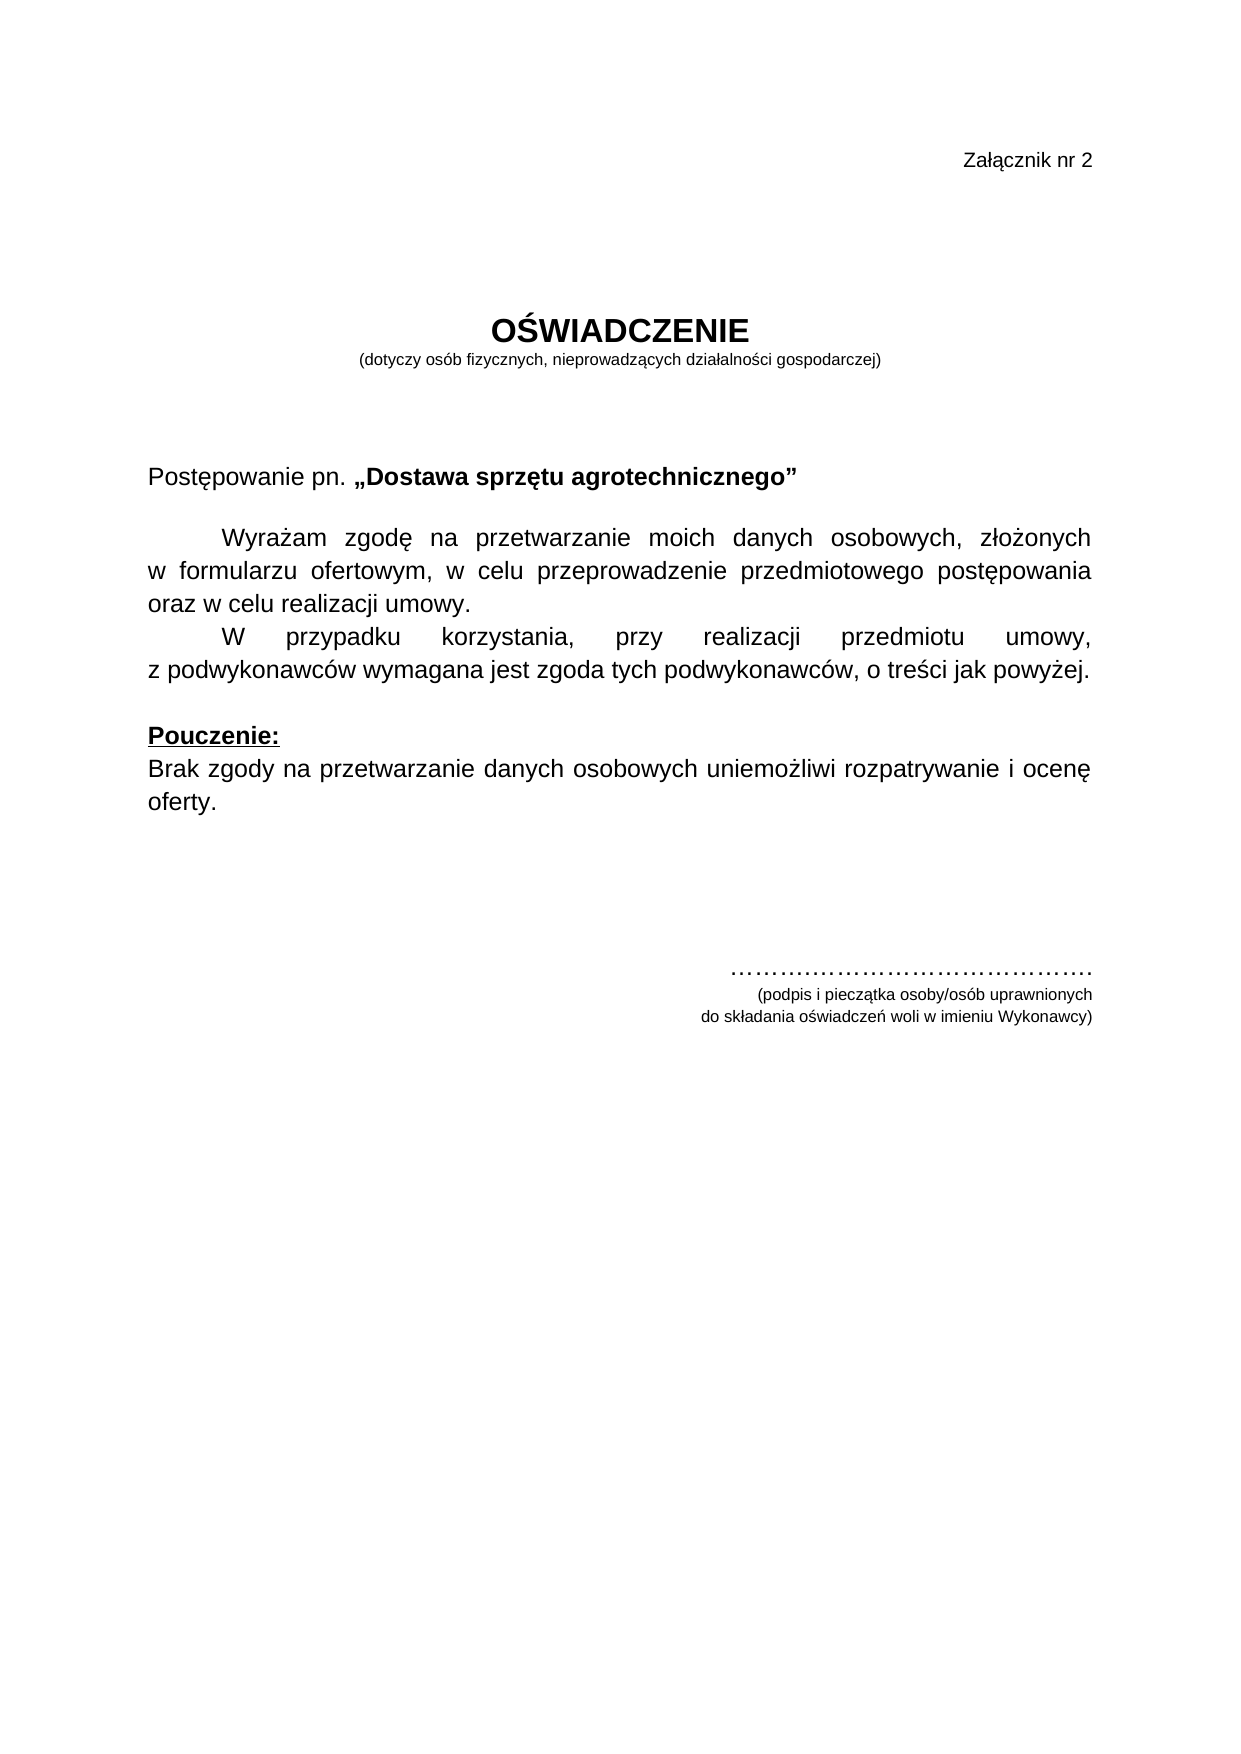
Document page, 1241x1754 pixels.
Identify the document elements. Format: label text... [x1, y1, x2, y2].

text do składania oświadczeń woli w imieniu Wykonawcy) [148, 1007, 1093, 1026]
text Postępowanie pn. „Dostawa sprzętu agrotechnicznego” [148, 462, 1093, 491]
text Załącznik nr 2 [148, 148, 1093, 172]
text OŚWIADCZENIE [148, 311, 1093, 349]
text Brak zgody na przetwarzanie danych osobowych uniemożliwi rozpatrywanie i ocenę oferty. [148, 754, 1093, 816]
text (dotyczy osób fizycznych, nieprowadzących działalności gospodarczej) [148, 349, 1093, 368]
text Pouczenie: [148, 721, 1093, 750]
text W przypadku korzystania, przy realizacji przedmiotu umowy, z podwykonawców wymagana jest zgoda tych podwykonawców, o treści jak powyżej. [148, 622, 1093, 684]
text Wyrażam zgodę na przetwarzanie moich danych osobowych, złożonych w formularzu ofertowym, w celu przeprowadzenie przedmiotowego postępowania oraz w celu realizacji umowy. [148, 523, 1093, 618]
text ……….……………………………. [148, 952, 1093, 981]
text (podpis i pieczątka osoby/osób uprawnionych [148, 985, 1093, 1004]
